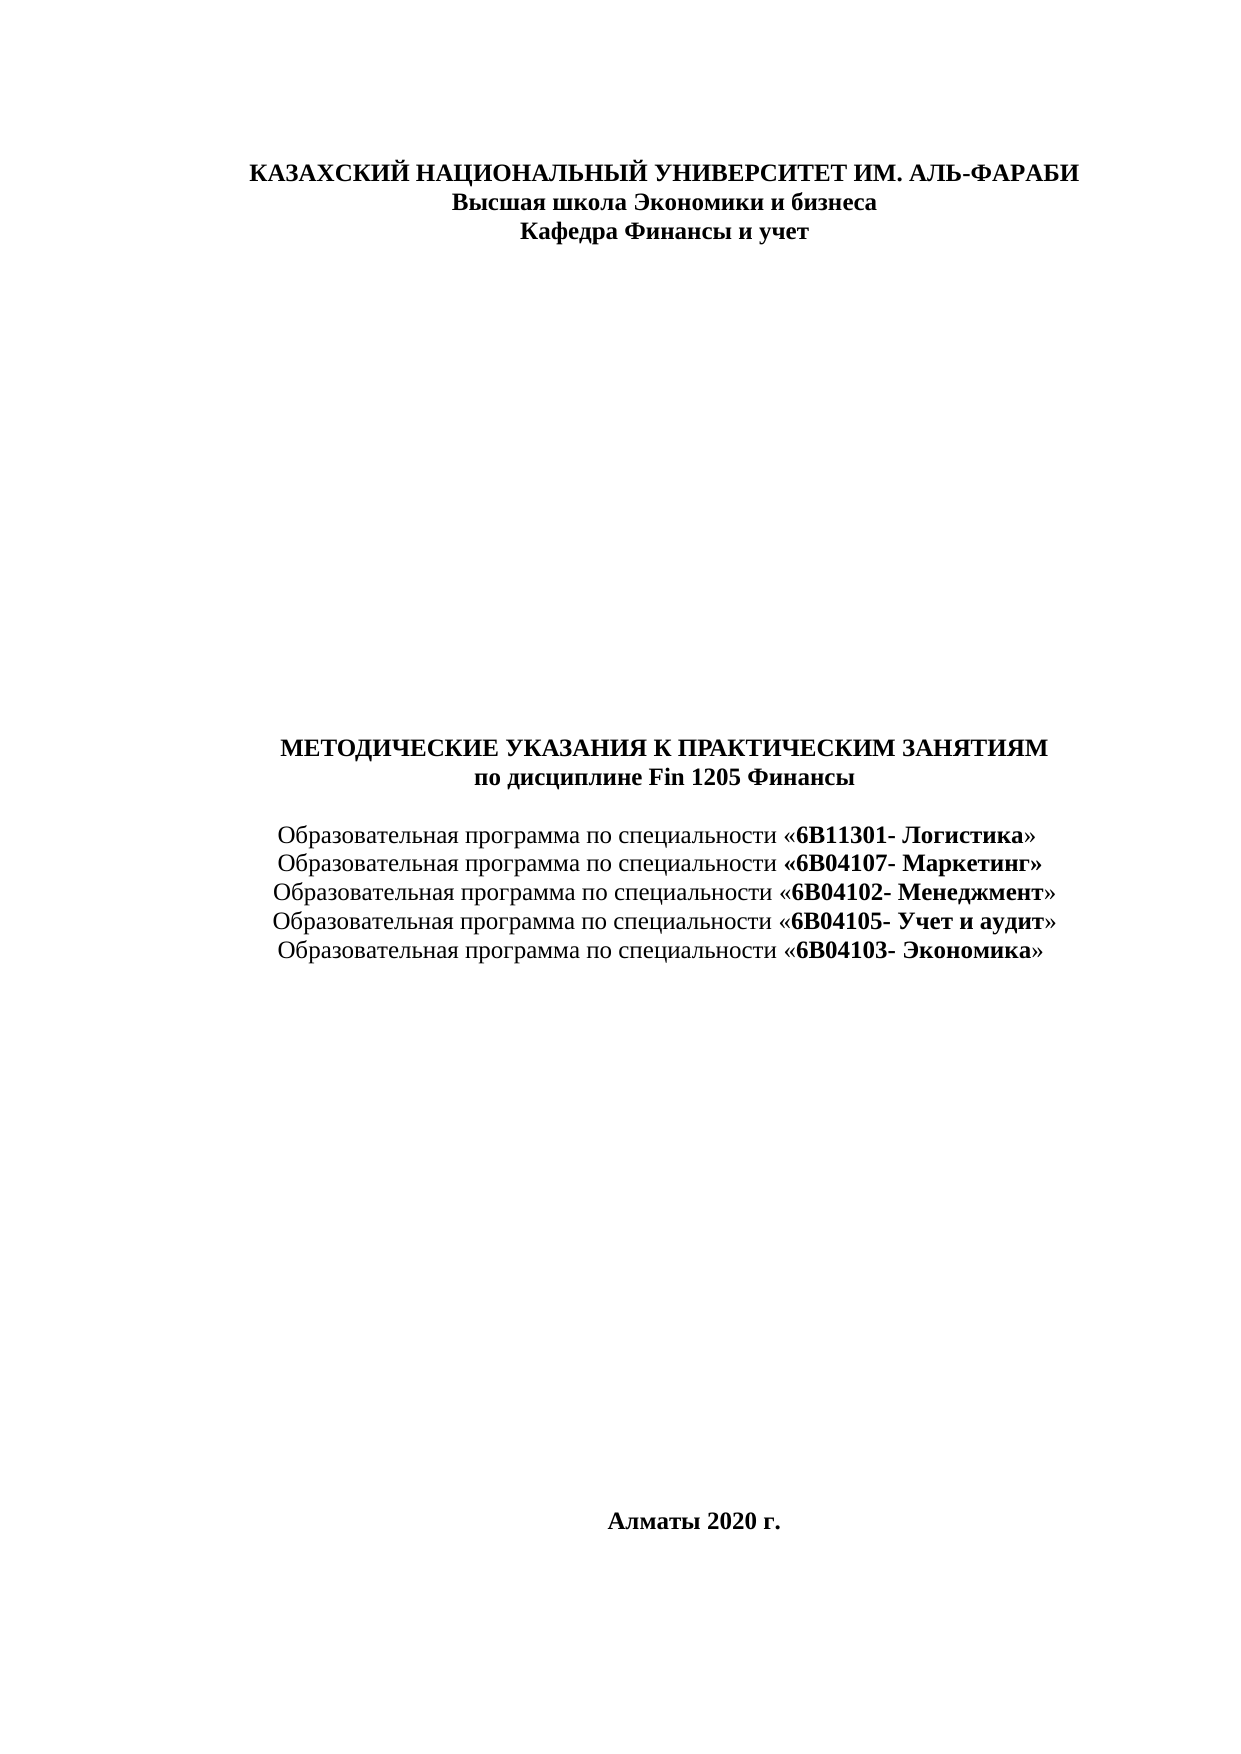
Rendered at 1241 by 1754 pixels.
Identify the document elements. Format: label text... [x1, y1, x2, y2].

text Кафедра Финансы и учет [177, 216, 1152, 245]
text КАЗАХСКИЙ НАЦИОНАЛЬНЫЙ УНИВЕРСИТЕТ ИМ. АЛЬ-ФАРАБИ [177, 158, 1152, 187]
text по дисциплине Fin 1205 Финансы [177, 762, 1152, 791]
text Образовательная программа по специальности «6B04105- Учет и аудит» [177, 906, 1152, 935]
text МЕТОДИЧЕСКИЕ УКАЗАНИЯ К ПРАКТИЧЕСКИМ ЗАНЯТИЯМ [177, 733, 1152, 762]
text Образовательная программа по специальности «6B04103- Экономика» [177, 935, 1152, 963]
text Образовательная программа по специальности «6В04102- Менеджмент» [177, 877, 1152, 906]
text Алматы 2020 г. [177, 1506, 1152, 1535]
text Высшая школа Экономики и бизнеса [177, 187, 1152, 216]
text Образовательная программа по специальности «6B04107- Маркетинг» [177, 848, 1152, 877]
text Образовательная программа по специальности «6В11301- Логистика» [177, 820, 1152, 848]
